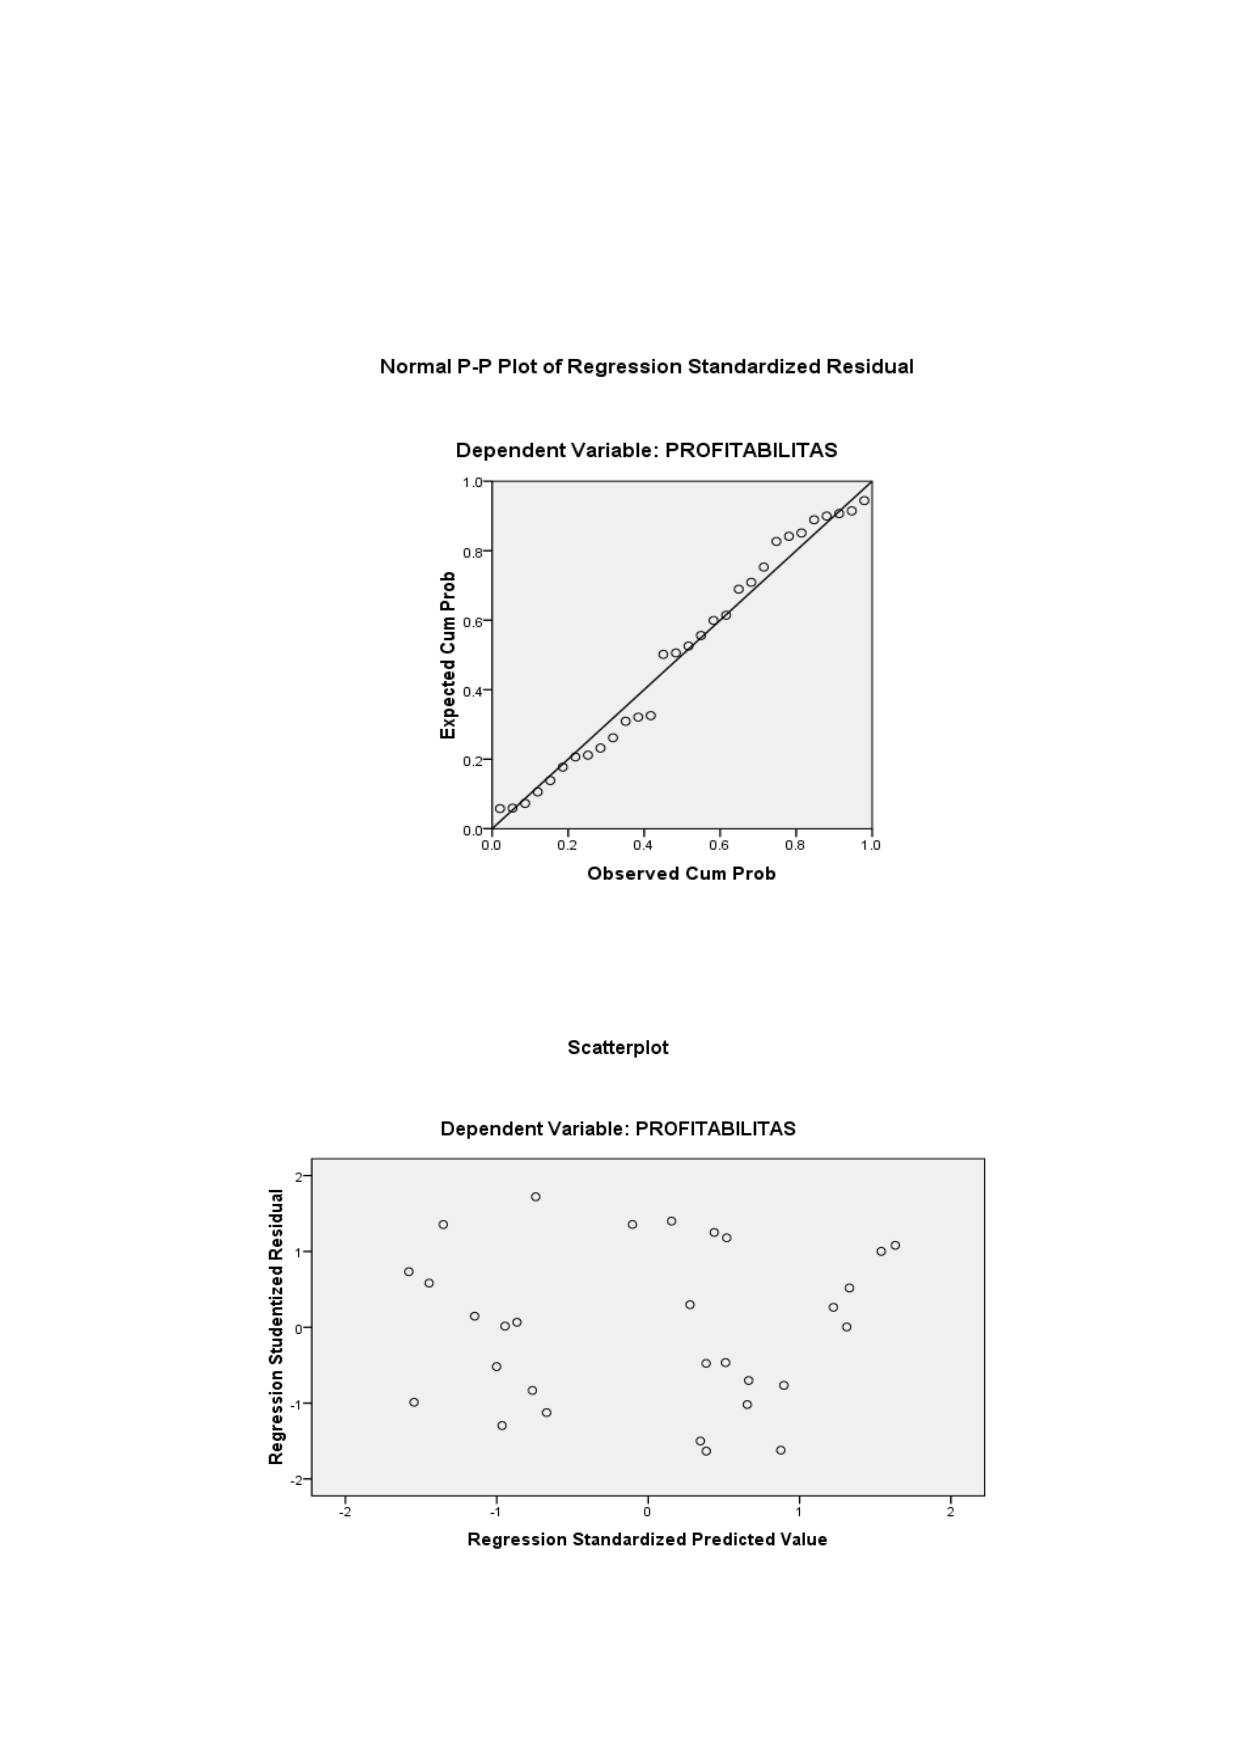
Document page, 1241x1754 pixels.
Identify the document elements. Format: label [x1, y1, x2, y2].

picture [236, 298, 1057, 899]
picture [236, 982, 1000, 1564]
